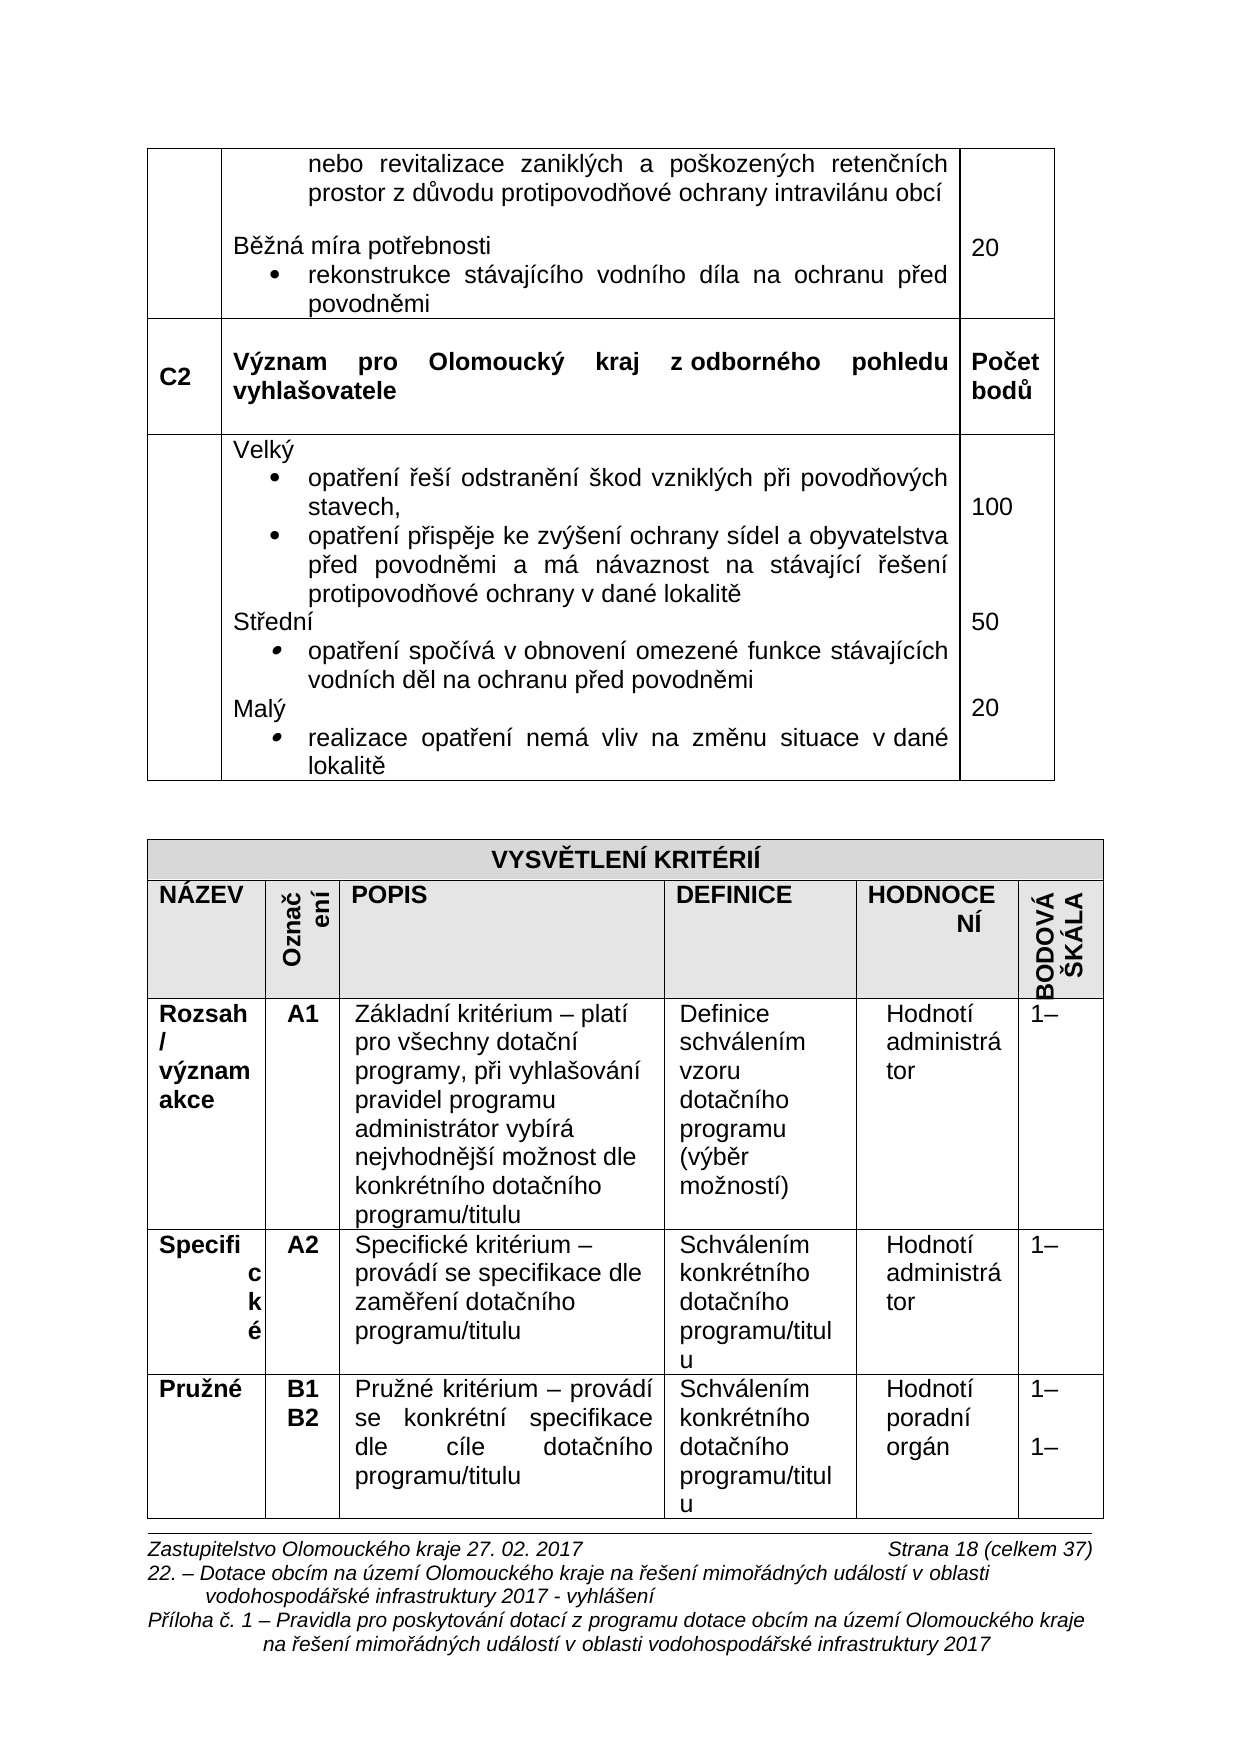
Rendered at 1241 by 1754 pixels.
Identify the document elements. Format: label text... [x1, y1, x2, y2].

table_cell A2 [266, 1230, 339, 1373]
table_cell Hodnotí administrátor [857, 999, 1018, 1229]
table_cell [148, 435, 221, 780]
table_cell 1–100 1–100 [1019, 1375, 1103, 1518]
table_cell POPIS [340, 881, 664, 998]
table_cell HODNOCENÍ [857, 881, 1018, 998]
table_cell Pružné [148, 1375, 265, 1518]
table_cell Rozsah / význam akce [148, 999, 265, 1229]
table_cell název [148, 881, 265, 998]
table_cell 100 50 20 [961, 149, 1054, 318]
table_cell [340, 1375, 664, 1518]
table_cell [148, 149, 221, 318]
table_cell DEFINICE [665, 881, 856, 998]
table_header VYSVĚTLENÍ KRITÉRIÍ [148, 840, 1103, 879]
table_cell Počet bodů [961, 319, 1054, 434]
table_cell B1 B2 [266, 1375, 339, 1518]
table_cell Význam pro Olomoucký kraj z odborného pohledu vyhlašovatele [222, 319, 959, 434]
table_cell Základní kritérium – platí pro všechny dotační programy, při vyhlašování pravidel programu administrátor vybírá nejvhodnější možnost dle konkrétního dotačního programu/titulu [340, 999, 664, 1229]
table_cell 100 50 20 [961, 435, 1054, 780]
table_cell BODOVÁ ŠKÁLA [1019, 881, 1103, 998]
table_cell 1–100 [1019, 999, 1103, 1229]
table_cell Hodnotí administrátor [857, 1230, 1018, 1373]
table_cell A1 [266, 999, 339, 1229]
table_cell Velký opatření řeší odstranění škod vzniklých při povodňových stavech, opatření přispěje ke zvýšení ochrany sídel a obyvatelstva před povodněmi a má návaznost na stávající řešení protipovodňové ochrany v dané lokalitě Střední opatření spočívá v obnovení omezené funkce stávajících vodních děl na ochranu před povodněmi Malý realizace opatření nemá vliv na změnu situace v dané lokalitě [222, 435, 959, 780]
table_cell 1–100 [1019, 1230, 1103, 1373]
table_cell Definice schválením vzoru dotačního programu (výběr možností) [665, 999, 856, 1229]
table_cell Specifické kritérium – provádí se specifikace dle zaměření dotačního programu/titulu [340, 1230, 664, 1373]
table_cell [665, 1375, 856, 1518]
table_cell Hodnotí poradní orgán [857, 1375, 1018, 1518]
table_cell Schválením konkrétního dotačního programu/titulu [665, 1230, 856, 1373]
table_cell Označení [266, 881, 339, 998]
table_cell Specifické [148, 1230, 265, 1373]
table_cell C2 [148, 319, 221, 434]
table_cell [222, 149, 959, 318]
